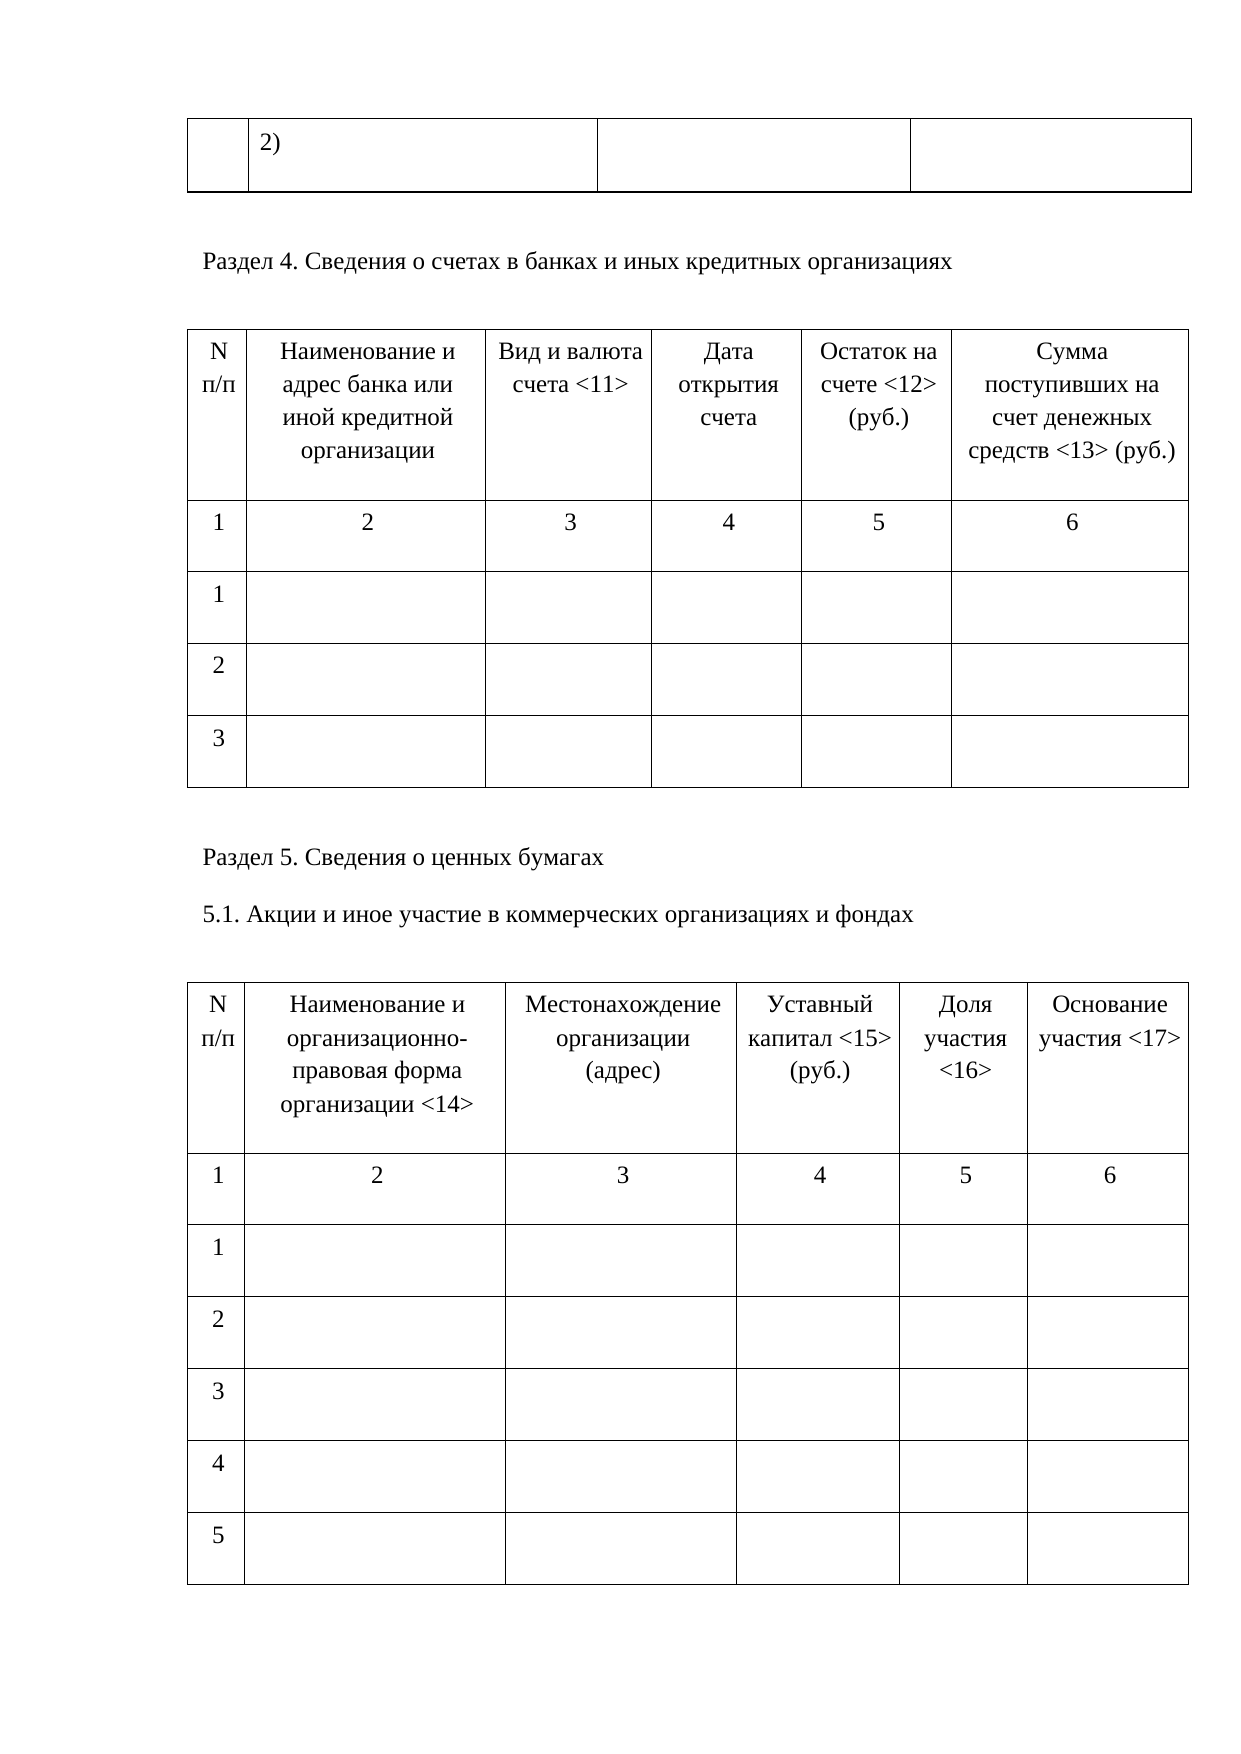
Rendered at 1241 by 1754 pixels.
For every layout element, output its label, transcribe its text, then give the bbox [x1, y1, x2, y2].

text 5.1. Акции и иное участие в коммерческих организациях и фондах [177, 899, 1152, 928]
table_cell [1028, 1369, 1188, 1440]
table_cell 5 [188, 1513, 244, 1584]
table_cell 1 [188, 1154, 244, 1224]
table_header Наименование и организационно-правовая форма организации <14> [245, 983, 505, 1153]
table_cell [506, 1441, 736, 1512]
table_cell [247, 716, 485, 787]
table_header N п/п [188, 983, 244, 1153]
table_cell 2 [188, 644, 246, 715]
table_cell [900, 1441, 1027, 1512]
table_header Основание участия <17> [1028, 983, 1188, 1153]
table_cell [737, 1513, 899, 1584]
table_cell [802, 572, 951, 643]
table_cell [952, 572, 1188, 643]
table_header Остаток на счете <12> (руб.) [802, 330, 951, 499]
table_cell [506, 1513, 736, 1584]
table_cell 3 [486, 501, 651, 571]
table_cell [245, 1369, 505, 1440]
table_cell [245, 1225, 505, 1296]
table_cell [598, 119, 910, 191]
table_cell [652, 644, 801, 715]
table_cell 4 [652, 501, 801, 571]
table_cell [247, 644, 485, 715]
table_cell [952, 716, 1188, 787]
table_cell 1 [188, 572, 246, 643]
table_cell [1028, 1297, 1188, 1368]
table_cell [506, 1297, 736, 1368]
table_cell [900, 1297, 1027, 1368]
table_cell 2 [245, 1154, 505, 1224]
table_cell [802, 644, 951, 715]
table_cell [1028, 1441, 1188, 1512]
table_cell [486, 716, 651, 787]
table_cell [1028, 1513, 1188, 1584]
table_cell [245, 1441, 505, 1512]
table_header Вид и валюта счета <11> [486, 330, 651, 499]
table_cell [652, 716, 801, 787]
table_cell [737, 1225, 899, 1296]
table_cell [900, 1369, 1027, 1440]
table_cell [486, 644, 651, 715]
table_cell [952, 644, 1188, 715]
table_cell 2) [249, 119, 597, 191]
table_cell 2 [247, 501, 485, 571]
table_cell 5 [802, 501, 951, 571]
table_header Уставный капитал <15> (руб.) [737, 983, 899, 1153]
table_cell [737, 1297, 899, 1368]
table_cell 4 [737, 1154, 899, 1224]
table_cell 2 [188, 1297, 244, 1368]
table_header N п/п [188, 330, 246, 499]
table_cell [506, 1369, 736, 1440]
table_cell 3 [188, 1369, 244, 1440]
table_header Сумма поступивших на счет денежных средств <13> (руб.) [952, 330, 1188, 499]
table_cell 3 [506, 1154, 736, 1224]
table_cell 5 [900, 1154, 1027, 1224]
table_cell [247, 572, 485, 643]
table_cell [737, 1441, 899, 1512]
table_header Наименование и адрес банка или иной кредитной организации [247, 330, 485, 499]
table_cell [486, 572, 651, 643]
table_cell 1 [188, 501, 246, 571]
table_header Дата открытия счета [652, 330, 801, 499]
table_cell 4 [188, 1441, 244, 1512]
text Раздел 5. Сведения о ценных бумагах [177, 842, 1152, 871]
table_cell [652, 572, 801, 643]
table_cell 6 [1028, 1154, 1188, 1224]
table_cell [911, 119, 1191, 191]
table_cell 3 [188, 716, 246, 787]
table_header Местонахождение организации (адрес) [506, 983, 736, 1153]
table_cell [900, 1513, 1027, 1584]
table_cell [900, 1225, 1027, 1296]
table_cell [245, 1513, 505, 1584]
table_cell [506, 1225, 736, 1296]
table_cell 1 [188, 1225, 244, 1296]
table_cell [802, 716, 951, 787]
table_cell 6 [952, 501, 1188, 571]
text Раздел 4. Сведения о счетах в банках и иных кредитных организациях [177, 246, 1152, 275]
table_cell [1028, 1225, 1188, 1296]
table_header Доля участия <16> [900, 983, 1027, 1153]
table_cell [245, 1297, 505, 1368]
table_cell [737, 1369, 899, 1440]
